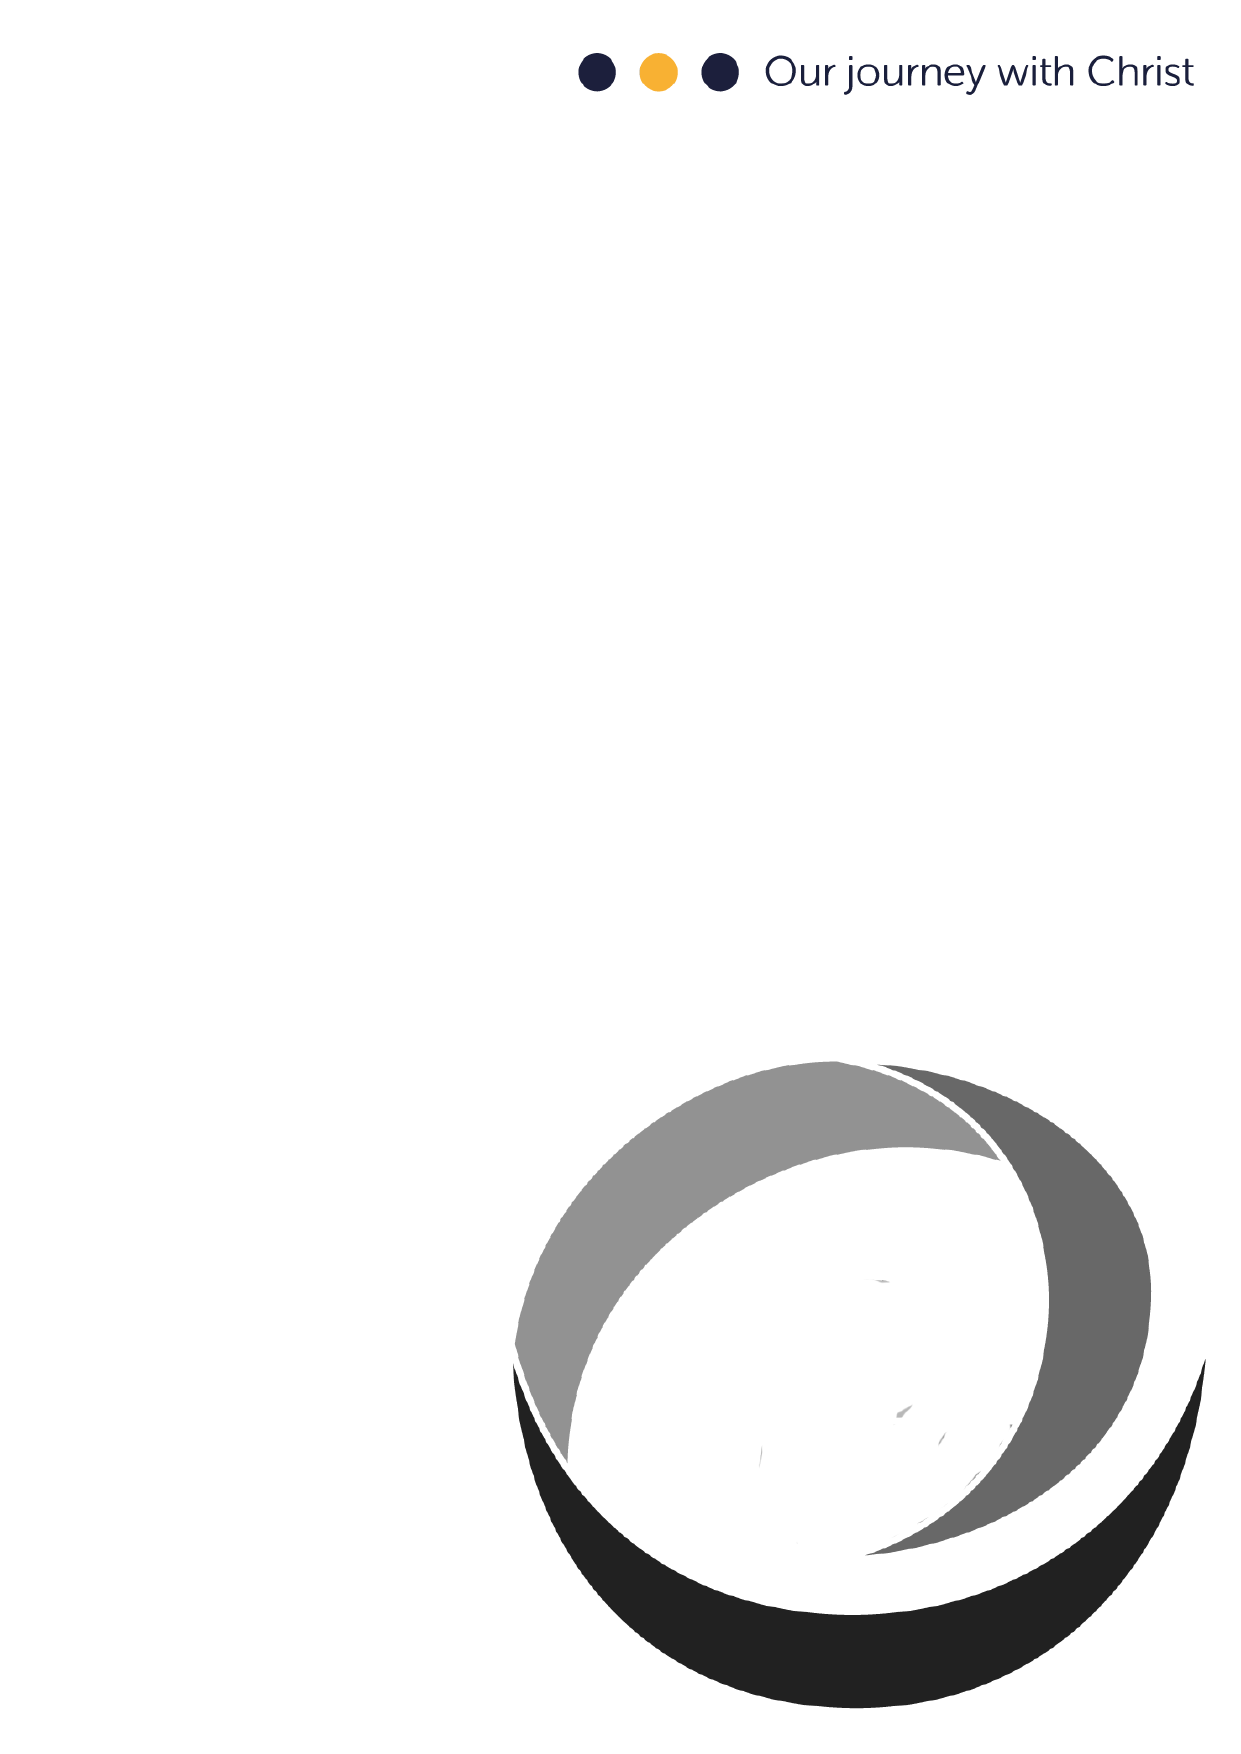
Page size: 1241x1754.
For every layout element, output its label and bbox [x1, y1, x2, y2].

picture [477, 1044, 1233, 1727]
picture [556, 33, 1207, 117]
